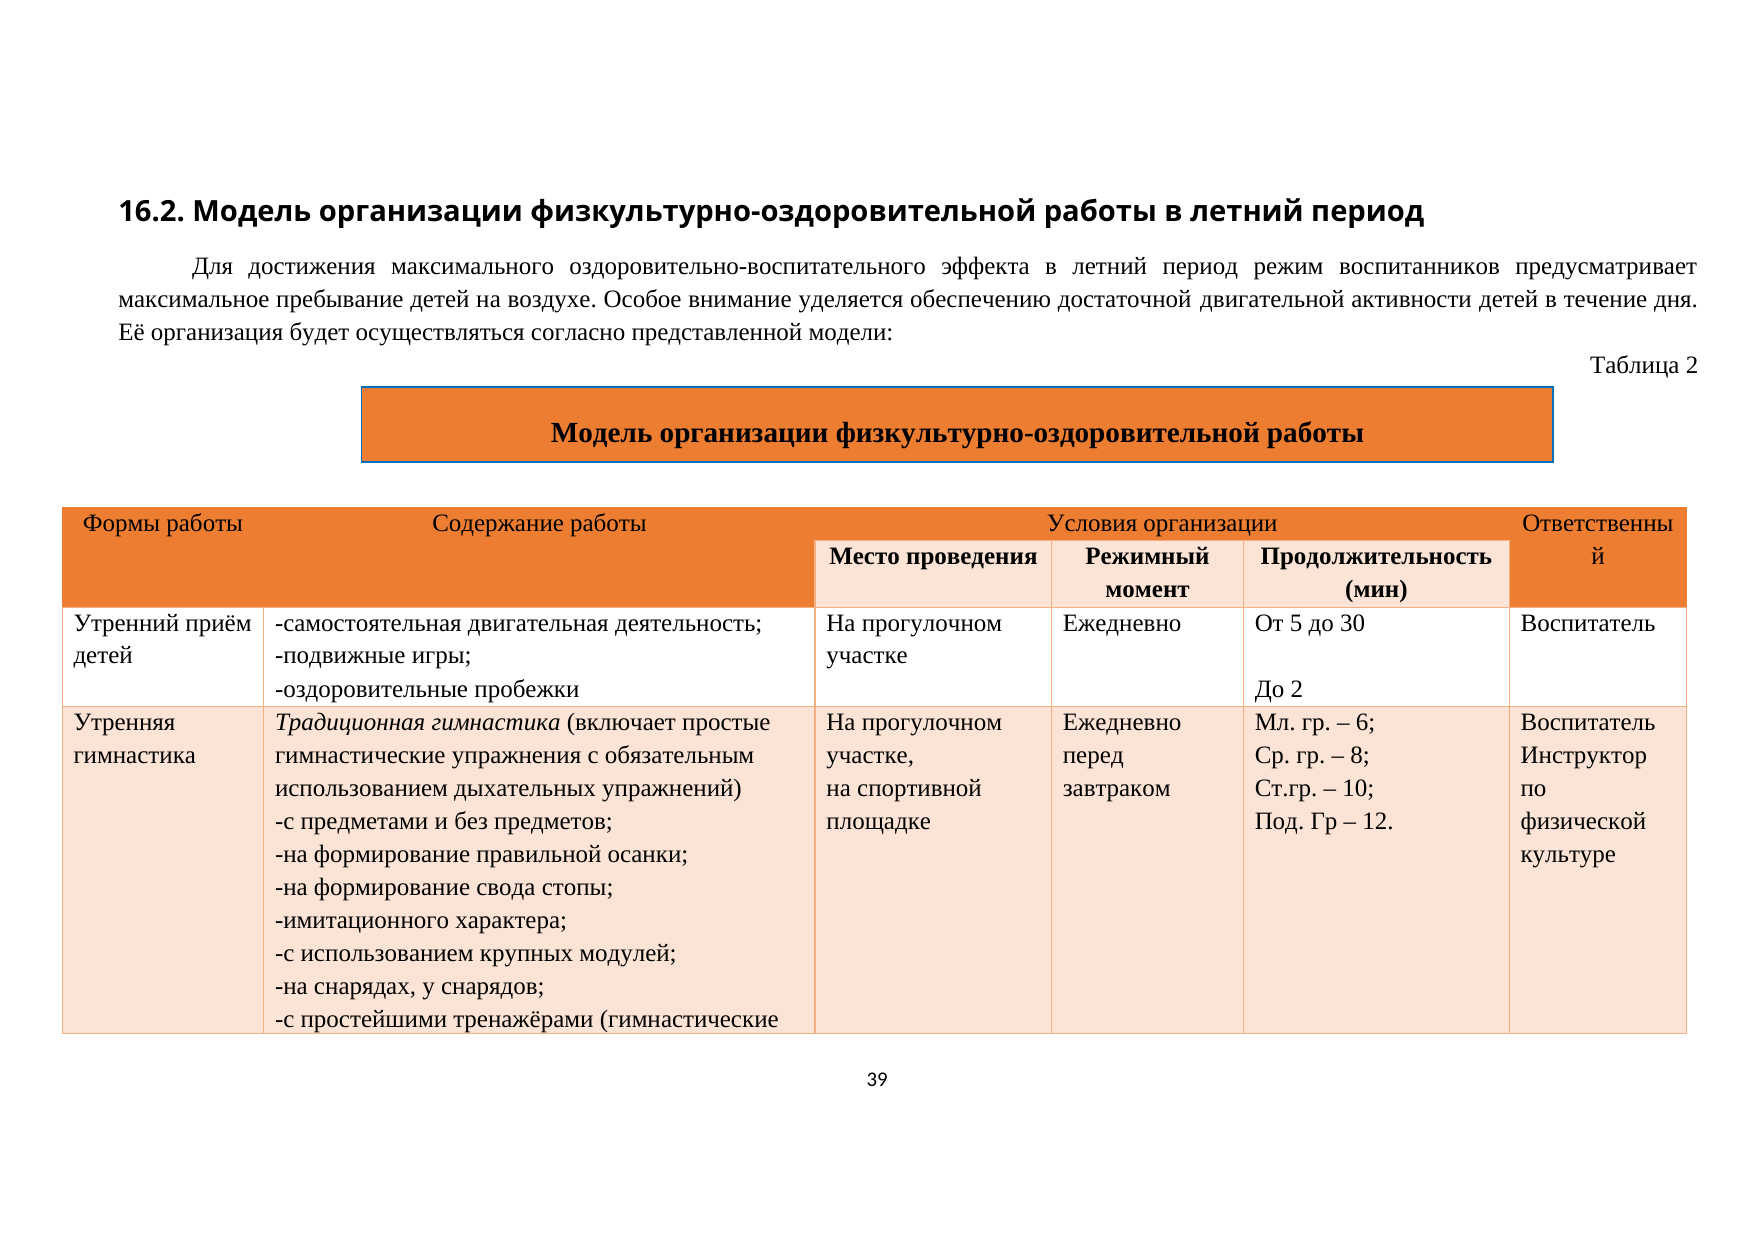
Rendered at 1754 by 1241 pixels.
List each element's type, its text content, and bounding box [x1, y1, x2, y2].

table_cell Режимный момент [1052, 541, 1243, 607]
table_cell Место проведения [816, 541, 1051, 607]
table_header Содержание работы [264, 508, 814, 607]
table_cell -самостоятельная двигательная деятельность; -подвижные игры; -оздоровительные пробежки [264, 608, 814, 706]
table_cell Утренний приём детей [63, 608, 263, 706]
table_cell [1510, 707, 1686, 1033]
text Для достижения максимального оздоровительно-воспитательного эффекта в летний период режим воспитанников предусматривает максимальное пребывание детей на воздухе. Особое внимание уделяется обеспечению достаточной двигательной активности детей в течение дня. Её организация будет осуществляться согласно представленной модели: [118, 251, 1698, 346]
table_cell Продолжительность (мин) [1244, 541, 1509, 607]
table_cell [816, 707, 1051, 1033]
text Таблица 2 [118, 350, 1698, 379]
table_header Ответственный [1510, 508, 1686, 607]
table_cell На прогулочном участке [816, 608, 1051, 706]
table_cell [264, 707, 814, 1033]
table_cell От 5 до 30 До 2 [1244, 608, 1509, 706]
table_header Условия организации [816, 508, 1509, 540]
table_cell Ежедневно [1052, 608, 1243, 706]
table_cell Утренняя гимнастика [63, 707, 263, 1033]
text 16.2. Модель организации физкультурно-оздоровительной работы в летний период [118, 191, 1636, 230]
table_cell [1244, 707, 1509, 1033]
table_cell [1052, 707, 1243, 1033]
table_cell Воспитатель [1510, 608, 1686, 706]
table_header Формы работы [63, 508, 263, 607]
